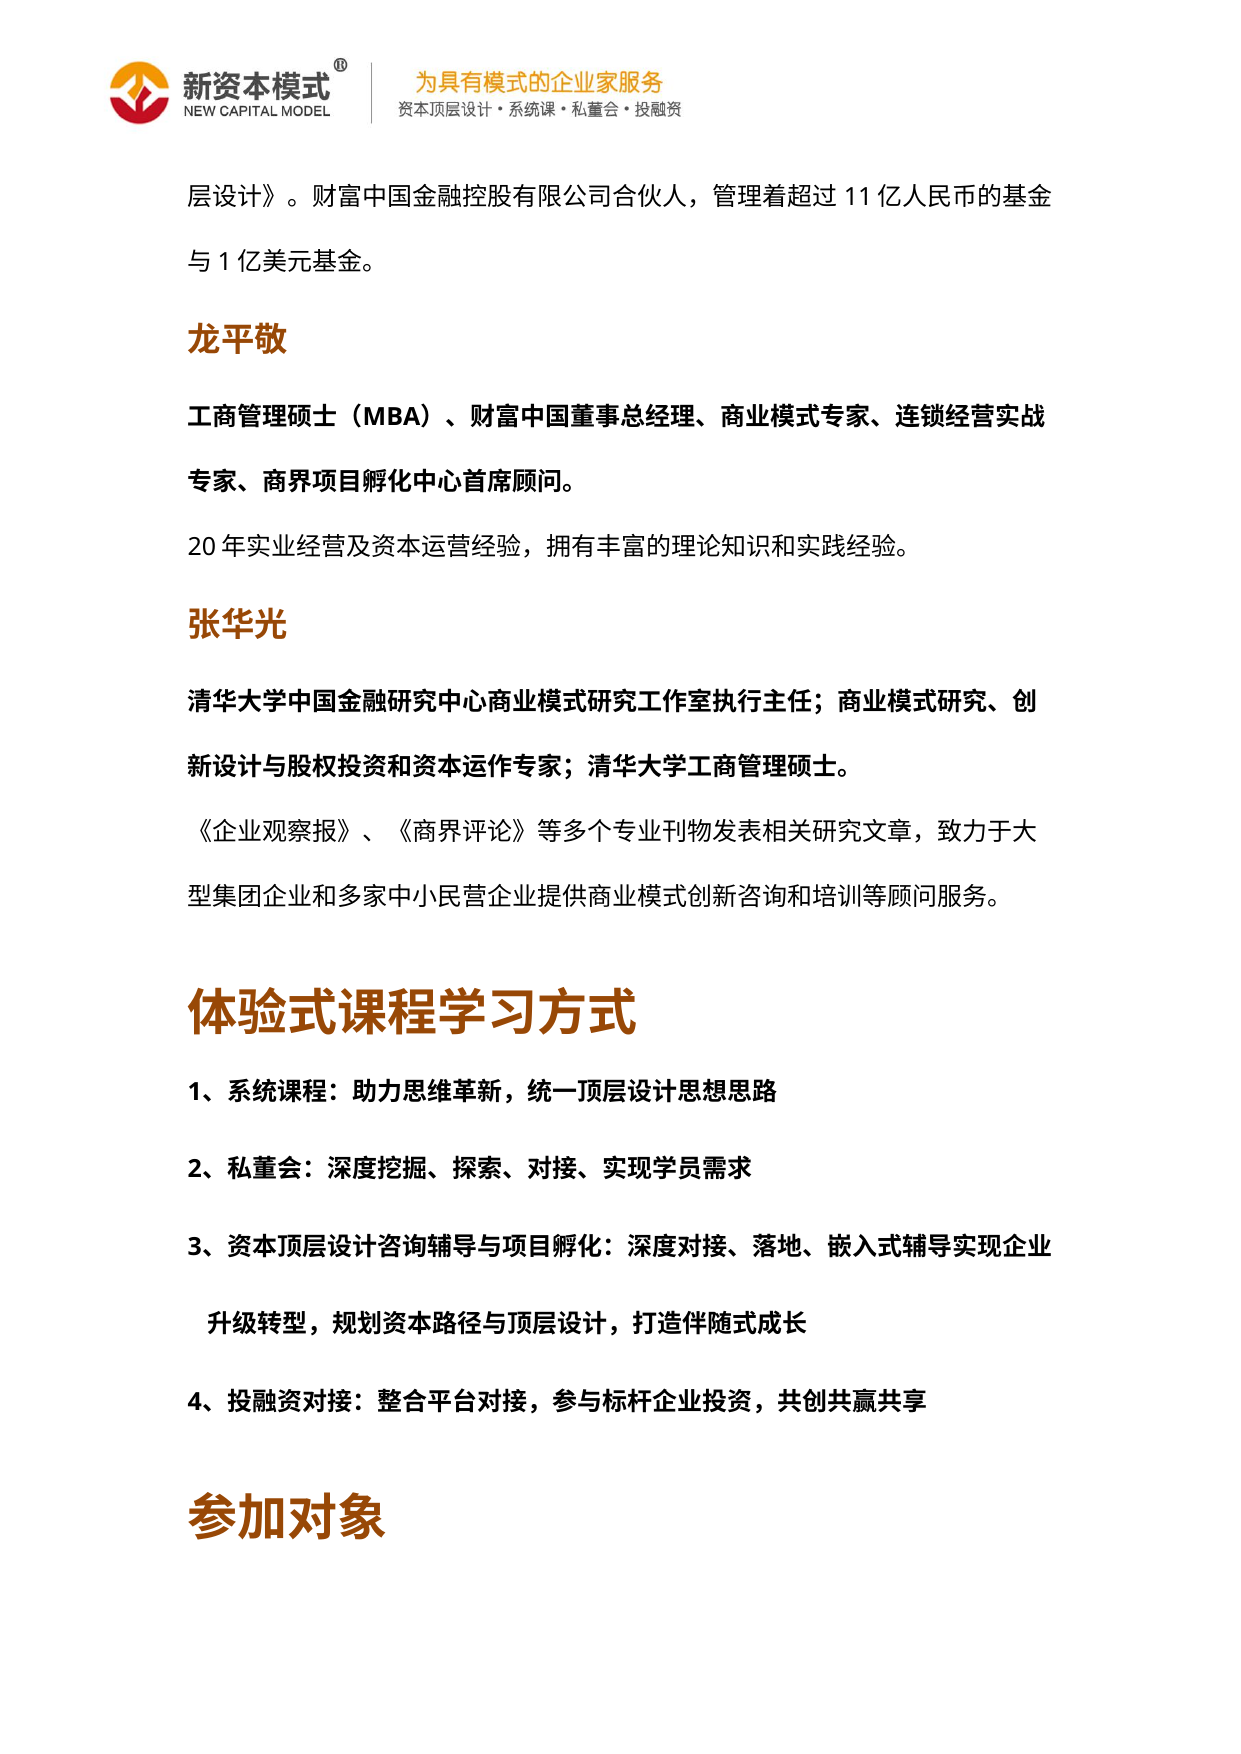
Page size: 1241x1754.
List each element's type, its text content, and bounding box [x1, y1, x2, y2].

text 清华大学中国金融研究中心商业模式研究工作室执行主任；商业模式研究、创新设计与股权投资和资本运作专家；清华大学工商管理硕士。 [187, 667, 1053, 797]
text 投融资专家国家发改委-中国人力资源开发研究会特聘青年专家，中欧国际管理学院DBA工商管理博士，著有《新商业模式创新设计》、《资本与商业模式顶层设计》。财富中国金融控股有限公司合伙人，管理着超过11亿人民币的基金与1亿美元基金。 [187, 162, 1053, 292]
text 张华光 [187, 589, 1053, 654]
text 《企业观察报》、《商界评论》等多个专业刊物发表相关研究文章，致力于大型集团企业和多家中小民营企业提供商业模式创新咨询和培训等顾问服务。 [187, 797, 1053, 927]
text 2、私董会：深度挖掘、探索、对接、实现学员需求 [187, 1134, 1053, 1199]
text 参加对象 [187, 1464, 1053, 1562]
text 20年实业经营及资本运营经验，拥有丰富的理论知识和实践经验。 [187, 512, 1053, 577]
text 体验式课程学习方式 [187, 959, 1053, 1057]
text 3、资本顶层设计咨询辅导与项目孵化：深度对接、落地、嵌入式辅导实现企业 [187, 1212, 1053, 1277]
text 龙平敬 [187, 304, 1053, 369]
text 4、投融资对接：整合平台对接，参与标杆企业投资，共创共赢共享 [187, 1367, 1053, 1432]
text 升级转型，规划资本路径与顶层设计，打造伴随式成长 [187, 1289, 1053, 1354]
text 1、系统课程：助力思维革新，统一顶层设计思想思路 [187, 1057, 1053, 1122]
text 工商管理硕士（MBA）、财富中国董事总经理、商业模式专家、连锁经营实战专家、商界项目孵化中心首席顾问。 [187, 382, 1053, 512]
picture [92, 42, 690, 147]
